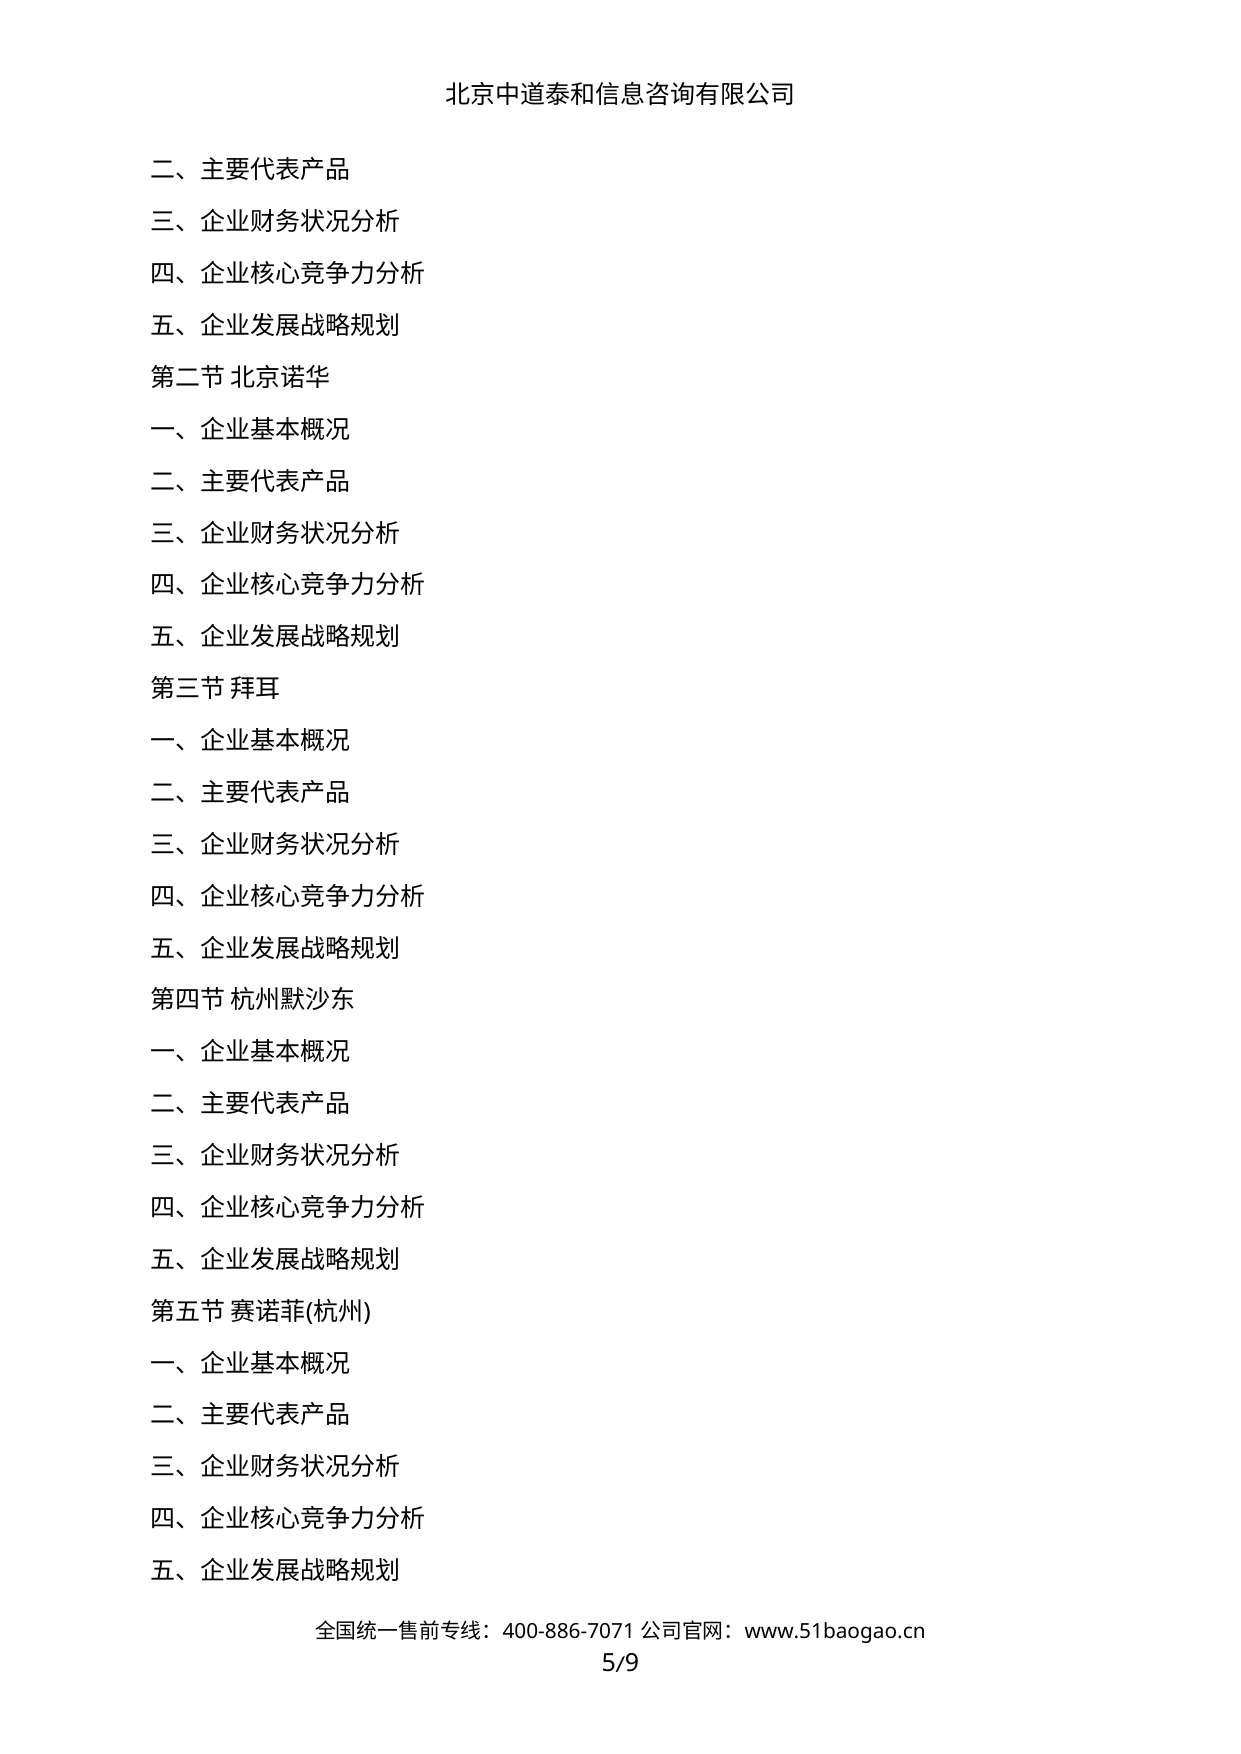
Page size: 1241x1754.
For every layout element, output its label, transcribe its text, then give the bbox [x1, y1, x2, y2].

text 五、企业发展战略规划 [150, 617, 1090, 653]
text 四、企业核心竞争力分析 [150, 876, 1090, 912]
text 五、企业发展战略规划 [150, 306, 1090, 342]
text 第四节 杭州默沙东 [150, 980, 1090, 1016]
text 一、企业基本概况 [150, 721, 1090, 757]
text 四、企业核心竞争力分析 [150, 1187, 1090, 1224]
text 五、企业发展战略规划 [150, 928, 1090, 964]
text 第五节 赛诺菲(杭州) [150, 1291, 1090, 1327]
text 第二节 北京诺华 [150, 357, 1090, 394]
text 二、主要代表产品 [150, 461, 1090, 497]
text 五、企业发展战略规划 [150, 1551, 1090, 1587]
text 五、企业发展战略规划 [150, 1239, 1090, 1276]
text 三、企业财务状况分析 [150, 1136, 1090, 1172]
text 二、主要代表产品 [150, 772, 1090, 809]
text 二、主要代表产品 [150, 150, 1090, 186]
text 三、企业财务状况分析 [150, 824, 1090, 861]
text 一、企业基本概况 [150, 1343, 1090, 1379]
text 第三节 拜耳 [150, 669, 1090, 705]
text 三、企业财务状况分析 [150, 1447, 1090, 1483]
text 四、企业核心竞争力分析 [150, 254, 1090, 290]
text 二、主要代表产品 [150, 1084, 1090, 1120]
text 一、企业基本概况 [150, 409, 1090, 446]
text 四、企业核心竞争力分析 [150, 1499, 1090, 1535]
text 二、主要代表产品 [150, 1395, 1090, 1431]
text 四、企业核心竞争力分析 [150, 565, 1090, 601]
text 一、企业基本概况 [150, 1032, 1090, 1068]
text 三、企业财务状况分析 [150, 513, 1090, 549]
text 三、企业财务状况分析 [150, 202, 1090, 238]
